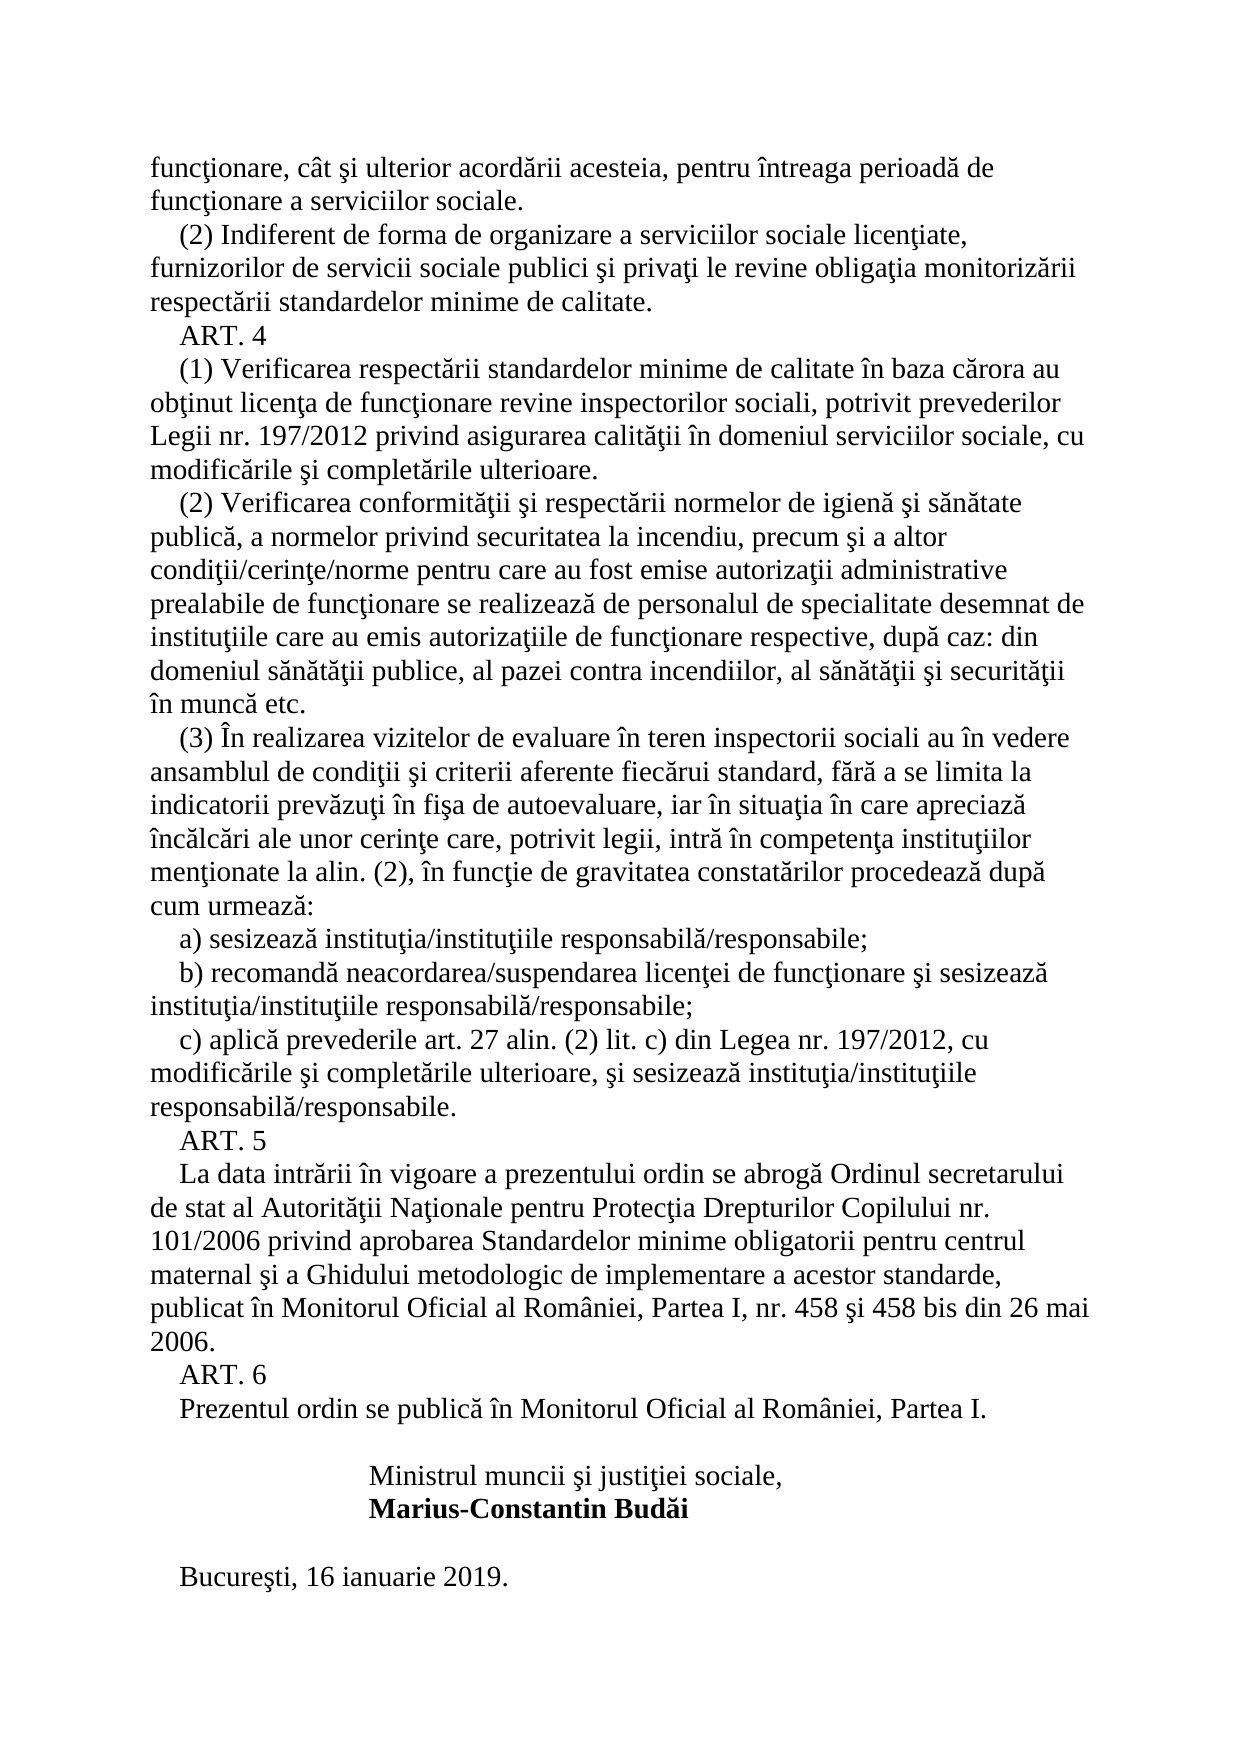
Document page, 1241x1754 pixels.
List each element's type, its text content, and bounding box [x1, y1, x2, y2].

text c) aplică prevederile art. 27 alin. (2) lit. c) din Legea nr. 197/2012, cu modificările şi completările ulterioare, şi sesizează instituţia/instituţiile responsabilă/responsabile. [150, 1022, 1090, 1123]
text (1) Verificarea respectării standardelor minime de calitate în baza cărora au obţinut licenţa de funcţionare revine inspectorilor sociali, potrivit prevederilor Legii nr. 197/2012 privind asigurarea calităţii în domeniul serviciilor sociale, cu modificările şi completările ulterioare. [150, 351, 1090, 485]
text Bucureşti, 16 ianuarie 2019. [150, 1559, 1090, 1592]
text a) sesizează instituţia/instituţiile responsabilă/responsabile; [150, 921, 1090, 955]
text Prezentul ordin se publică în Monitorul Oficial al României, Partea I. [150, 1391, 1090, 1424]
text (2) Verificarea conformităţii şi respectării normelor de igienă şi sănătate publică, a normelor privind securitatea la incendiu, precum şi a altor condiţii/cerinţe/norme pentru care au fost emise autorizaţii administrative prealabile de funcţionare se realizează de personalul de specialitate desemnat de instituţiile care au emis autorizaţiile de funcţionare respective, după caz: din domeniul sănătăţii publice, al pazei contra incendiilor, al sănătăţii şi securităţii în muncă etc. [150, 485, 1090, 720]
text Marius-Constantin Budăi [150, 1492, 1090, 1525]
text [150, 150, 1090, 217]
text (3) În realizarea vizitelor de evaluare în teren inspectorii sociali au în vedere ansamblul de condiţii şi criterii aferente fiecărui standard, fără a se limita la indicatorii prevăzuţi în fişa de autoevaluare, iar în situaţia în care apreciază încălcări ale unor cerinţe care, potrivit legii, intră în competenţa instituţiilor menţionate la alin. (2), în funcţie de gravitatea constatărilor procedează după cum urmează: [150, 720, 1090, 921]
text Ministrul muncii şi justiţiei sociale, [150, 1458, 1090, 1492]
text (2) Indiferent de forma de organizare a serviciilor sociale licenţiate, furnizorilor de servicii sociale publici şi privaţi le revine obligaţia monitorizării respectării standardelor minime de calitate. [150, 217, 1090, 318]
text ART. 5 [150, 1123, 1090, 1156]
text ART. 4 [150, 318, 1090, 351]
text ART. 6 [150, 1357, 1090, 1391]
text b) recomandă neacordarea/suspendarea licenţei de funcţionare şi sesizează instituţia/instituţiile responsabilă/responsabile; [150, 955, 1090, 1022]
text La data intrării în vigoare a prezentului ordin se abrogă Ordinul secretarului de stat al Autorităţii Naţionale pentru Protecţia Drepturilor Copilului nr. 101/2006 privind aprobarea Standardelor minime obligatorii pentru centrul maternal şi a Ghidului metodologic de implementare a acestor standarde, publicat în Monitorul Oficial al României, Partea I, nr. 458 şi 458 bis din 26 mai 2006. [150, 1156, 1090, 1357]
